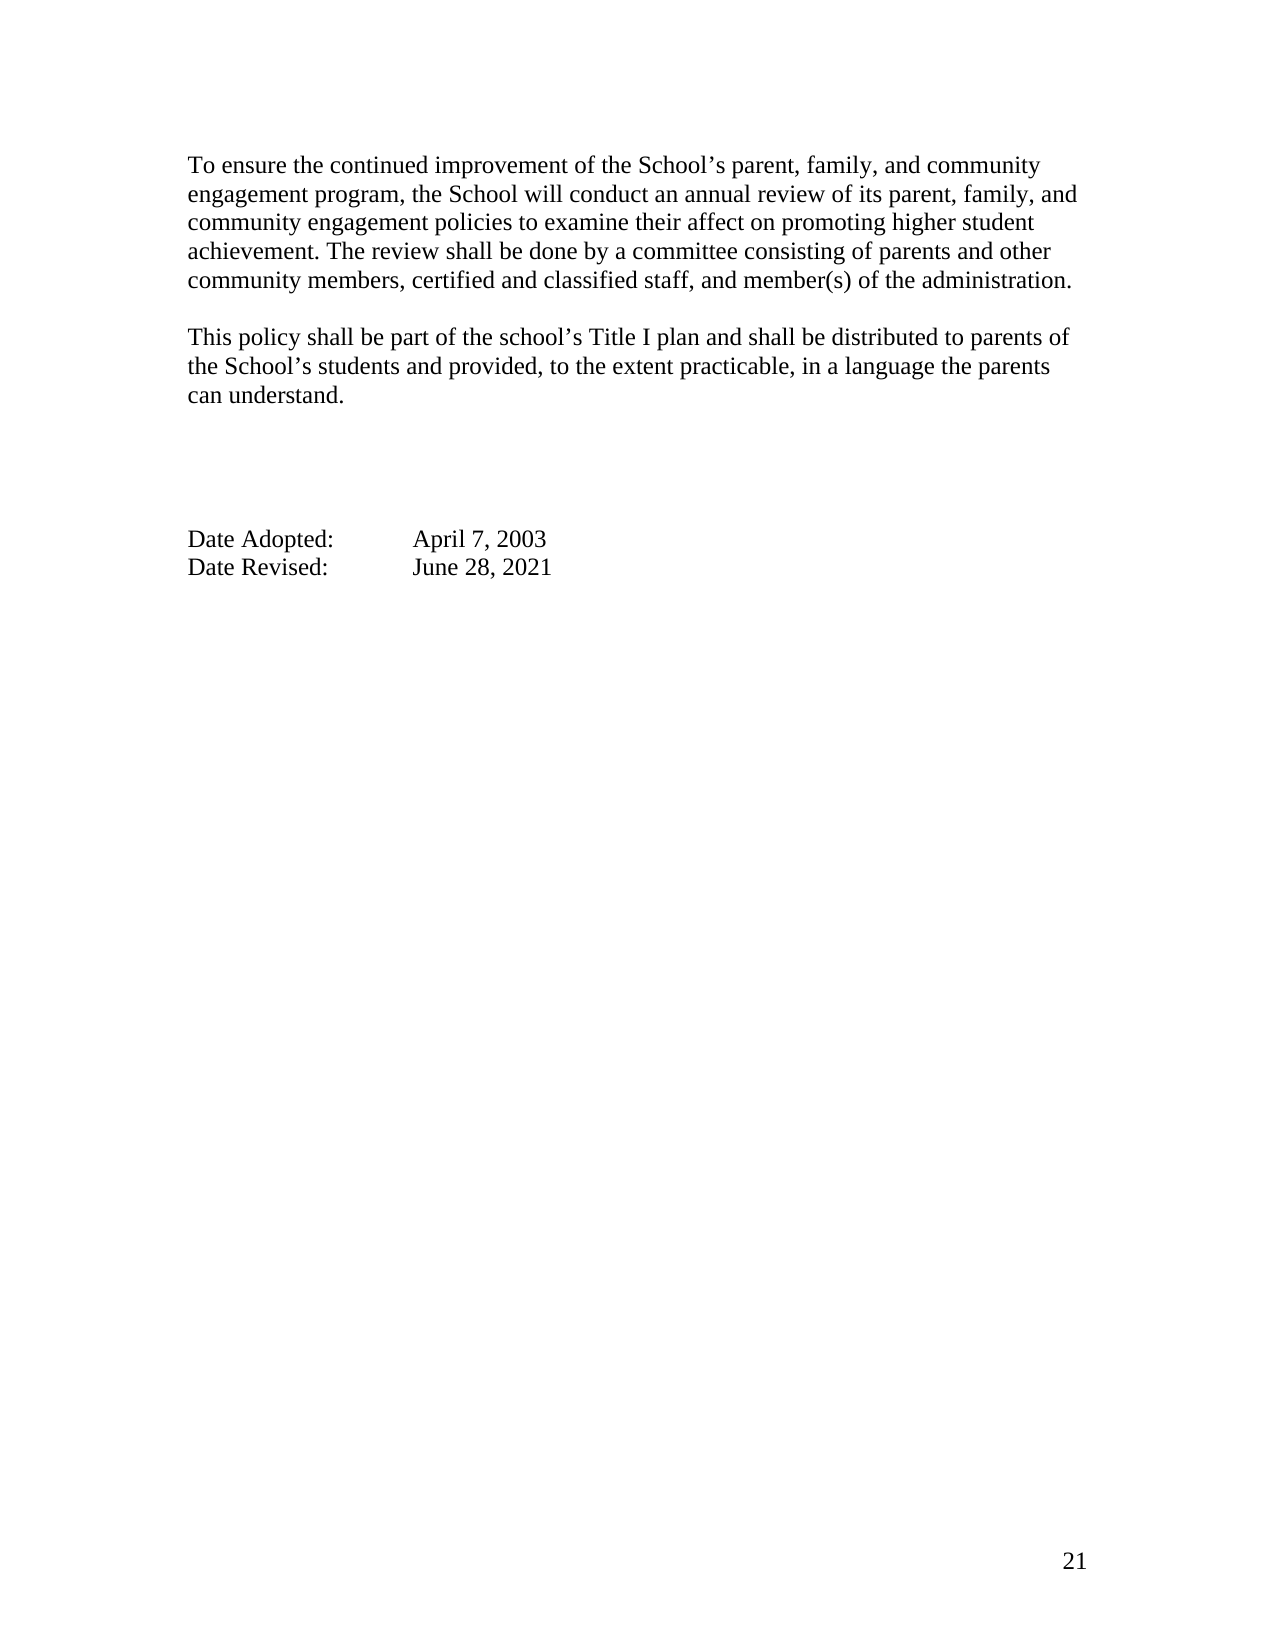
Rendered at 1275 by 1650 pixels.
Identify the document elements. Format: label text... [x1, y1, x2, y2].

text Date Adopted: April 7, 2003 [187, 524, 1088, 552]
text This policy shall be part of the school’s Title I plan and shall be distributed to parents of the School’s students and provided, to the extent practicable, in a language the parents can understand. [187, 322, 1088, 409]
text Date Revised: June 28, 2021 [187, 552, 1087, 581]
text To ensure the continued improvement of the School’s parent, family, and community engagement program, the School will conduct an annual review of its parent, family, and community engagement policies to examine their affect on promoting higher student achievement. The review shall be done by a committee consisting of parents and other community members, certified and classified staff, and member(s) of the administration. [187, 150, 1088, 294]
